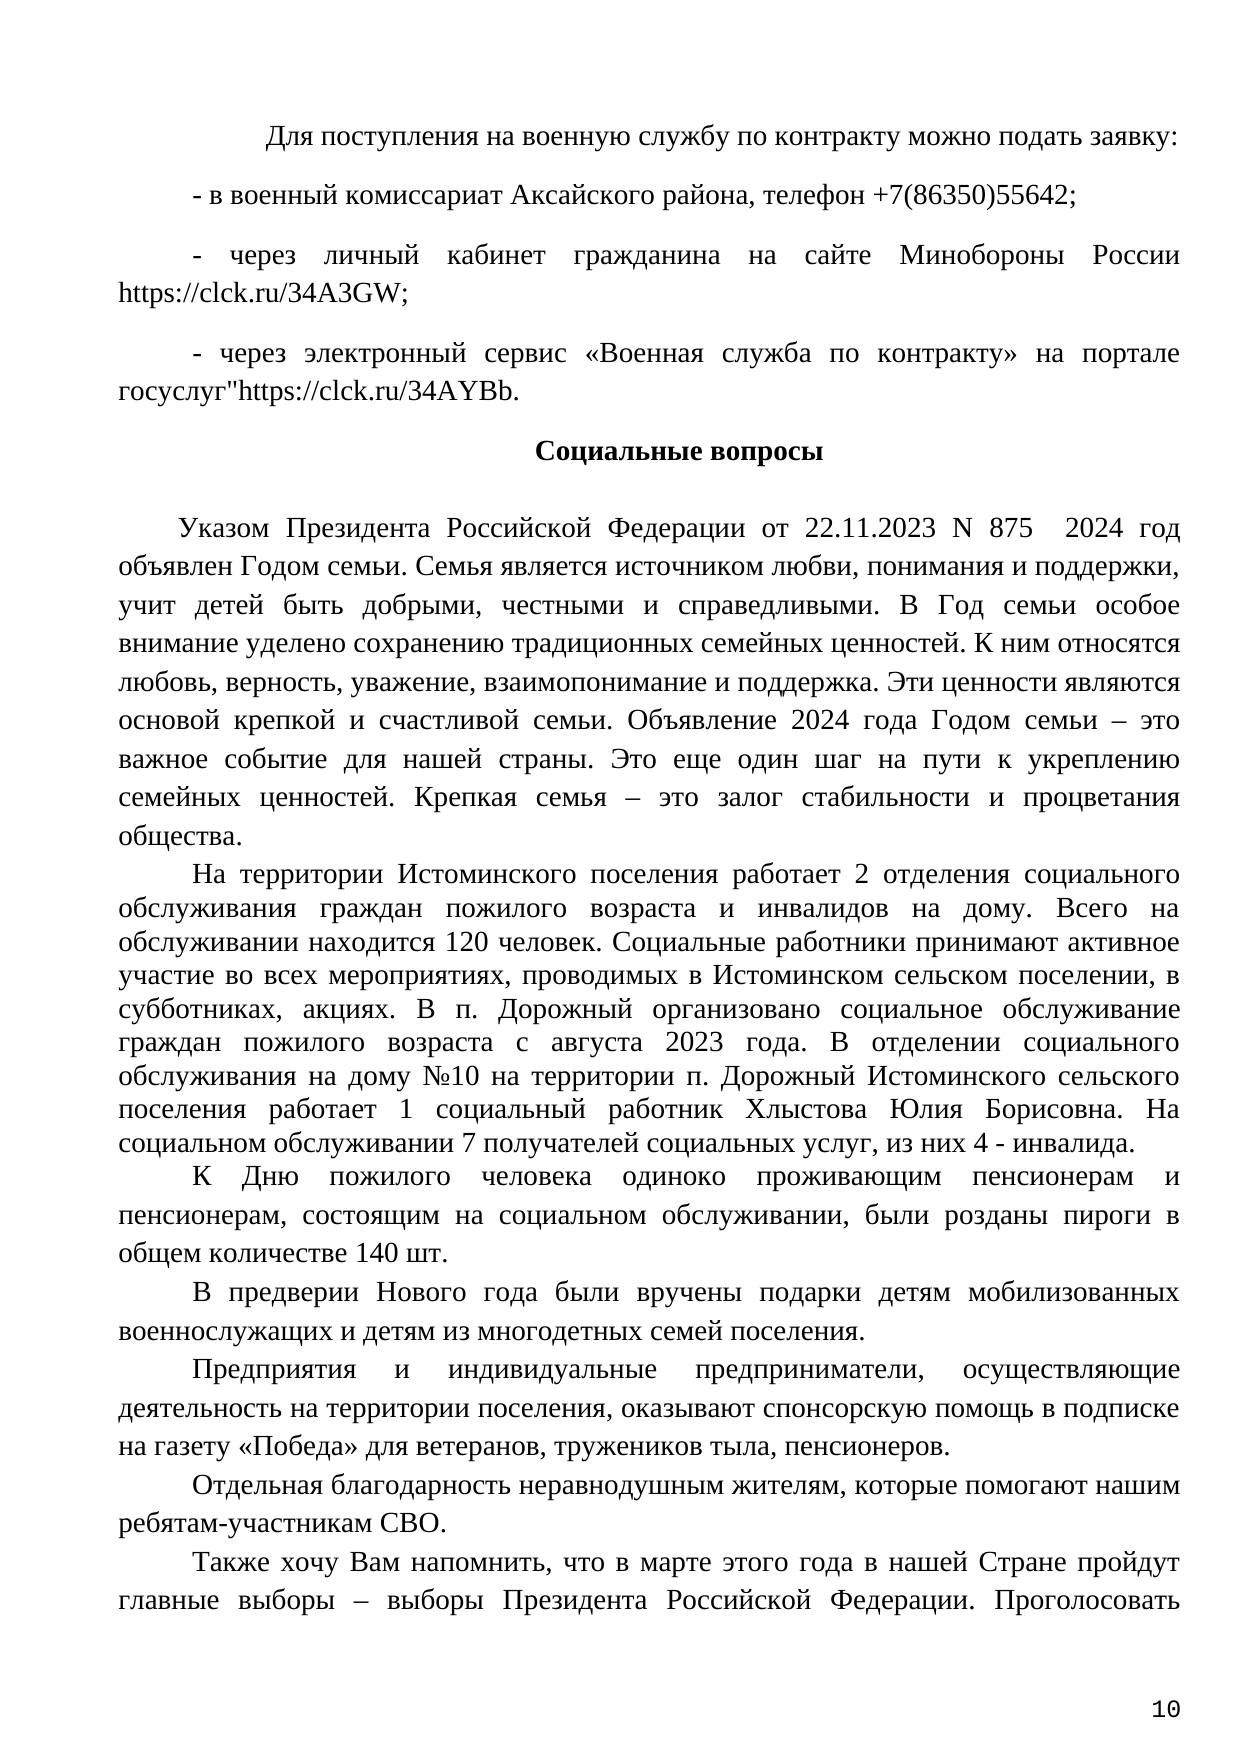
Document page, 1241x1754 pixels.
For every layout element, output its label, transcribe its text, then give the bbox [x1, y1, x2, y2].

text К Дню пожилого человека одиноко проживающим пенсионерам и пенсионерам, состоящим на социальном обслуживании, были розданы пироги в общем количестве 140 шт. [118, 1158, 1181, 1269]
text Предприятия и индивидуальные предприниматели, осуществляющие деятельность на территории поселения, оказывают спонсорскую помощь в подписке на газету «Победа» для ветеранов, тружеников тыла, пенсионеров. [118, 1351, 1181, 1462]
text Для поступления на военную службу по контракту можно подать заявку: [118, 118, 1181, 152]
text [118, 1544, 1181, 1616]
text Социальные вопросы [118, 433, 1181, 466]
text - в военный комиссариат Аксайского района, телефон +7(86350)55642; [118, 177, 1181, 211]
text - через электронный сервис «Военная служба по контракту» на портале госуслуг"https://clck.ru/34AYBb. [118, 335, 1181, 407]
text Указом Президента Российской Федерации от 22.11.2023 N 875 2024 год объявлен Годом семьи. Семья является источником любви, понимания и поддержки, учит детей быть добрыми, честными и справедливыми. В Год семьи особое внимание уделено сохранению традиционных семейных ценностей. К ним относятся любовь, верность, уважение, взаимопонимание и поддержка. Эти ценности являются основой крепкой и счастливой семьи. Объявление 2024 года Годом семьи – это важное событие для нашей страны. Это еще один шаг на пути к укреплению семейных ценностей. Крепкая семья – это залог стабильности и процветания общества. [118, 510, 1181, 852]
text Отдельная благодарность неравнодушным жителям, которые помогают нашим ребятам-участникам СВО. [118, 1467, 1181, 1539]
text - через личный кабинет гражданина на сайте Минобороны России https://clck.ru/34A3GW; [118, 237, 1181, 309]
text В предверии Нового года были вручены подарки детям мобилизованных военнослужащих и детям из многодетных семей поселения. [118, 1274, 1181, 1346]
text На территории Истоминского поселения работает 2 отделения социального обслуживания граждан пожилого возраста и инвалидов на дому. Всего на обслуживании находится 120 человек. Социальные работники принимают активное участие во всех мероприятиях, проводимых в Истоминском сельском поселении, в субботниках, акциях. В п. Дорожный организовано социальное обслуживание граждан пожилого возраста с августа 2023 года. В отделении социального обслуживания на дому №10 на территории п. Дорожный Истоминского сельского поселения работает 1 социальный работник Хлыстова Юлия Борисовна. На социальном обслуживании 7 получателей социальных услуг, из них 4 - инвалида. [118, 857, 1181, 1158]
